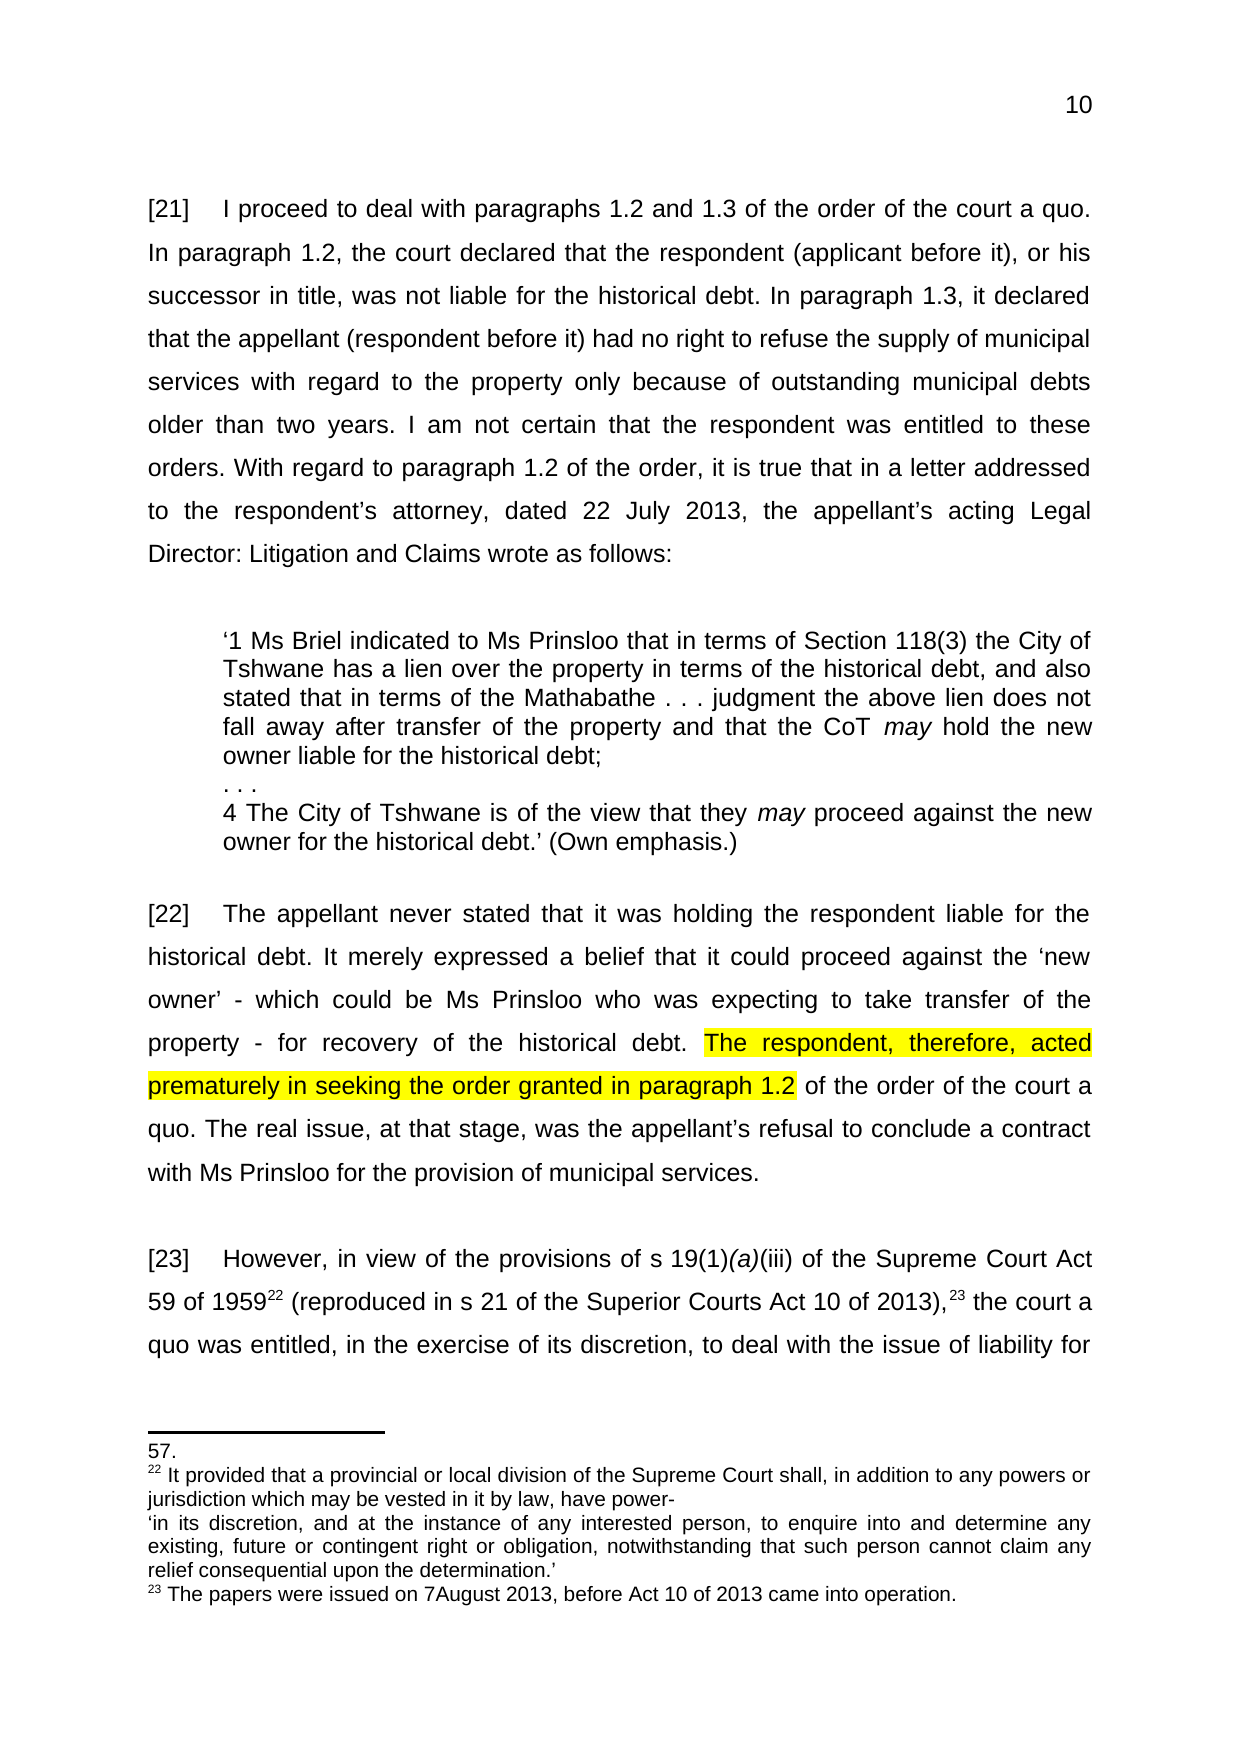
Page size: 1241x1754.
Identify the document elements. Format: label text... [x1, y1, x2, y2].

list [22] The appellant never stated that it was holding the respondent liable for the historical debt. It merely expressed a belief that it could proceed against the ‘new owner’ - which could be Ms Prinsloo who was expecting to take transfer of the property - for recovery of the historical debt. The respondent, therefore, acted prematurely in seeking the order granted in paragraph 1.2 of the order of the court a quo. The real issue, at that stage, was the appellant’s refusal to conclude a contract with Ms Prinsloo for the provision of municipal services. [148, 899, 1092, 1186]
list [21] I proceed to deal with paragraphs 1.2 and 1.3 of the order of the court a quo. In paragraph 1.2, the court declared that the respondent (applicant before it), or his successor in title, was not liable for the historical debt. In paragraph 1.3, it declared that the appellant (respondent before it) had no right to refuse the supply of municipal services with regard to the property only because of outstanding municipal debts older than two years. I am not certain that the respondent was entitled to these orders. With regard to paragraph 1.2 of the order, it is true that in a letter addressed to the respondent’s attorney, dated 22 July 2013, the appellant’s acting Legal Director: Litigation and Claims wrote as follows: [148, 194, 1092, 568]
text ‘1 Ms Briel indicated to Ms Prinsloo that in terms of Section 118(3) the City of Tshwane has a lien over the property in terms of the historical debt, and also stated that in terms of the Mathabathe . . . judgment the above lien does not fall away after transfer of the property and that the CoT may hold the new owner liable for the historical debt; [223, 626, 1092, 769]
text 4 The City of Tshwane is of the view that they may proceed against the new owner for the historical debt.’ (Own emphasis.) [223, 798, 1092, 856]
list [148, 1244, 1092, 1359]
text . . . [223, 769, 1092, 798]
